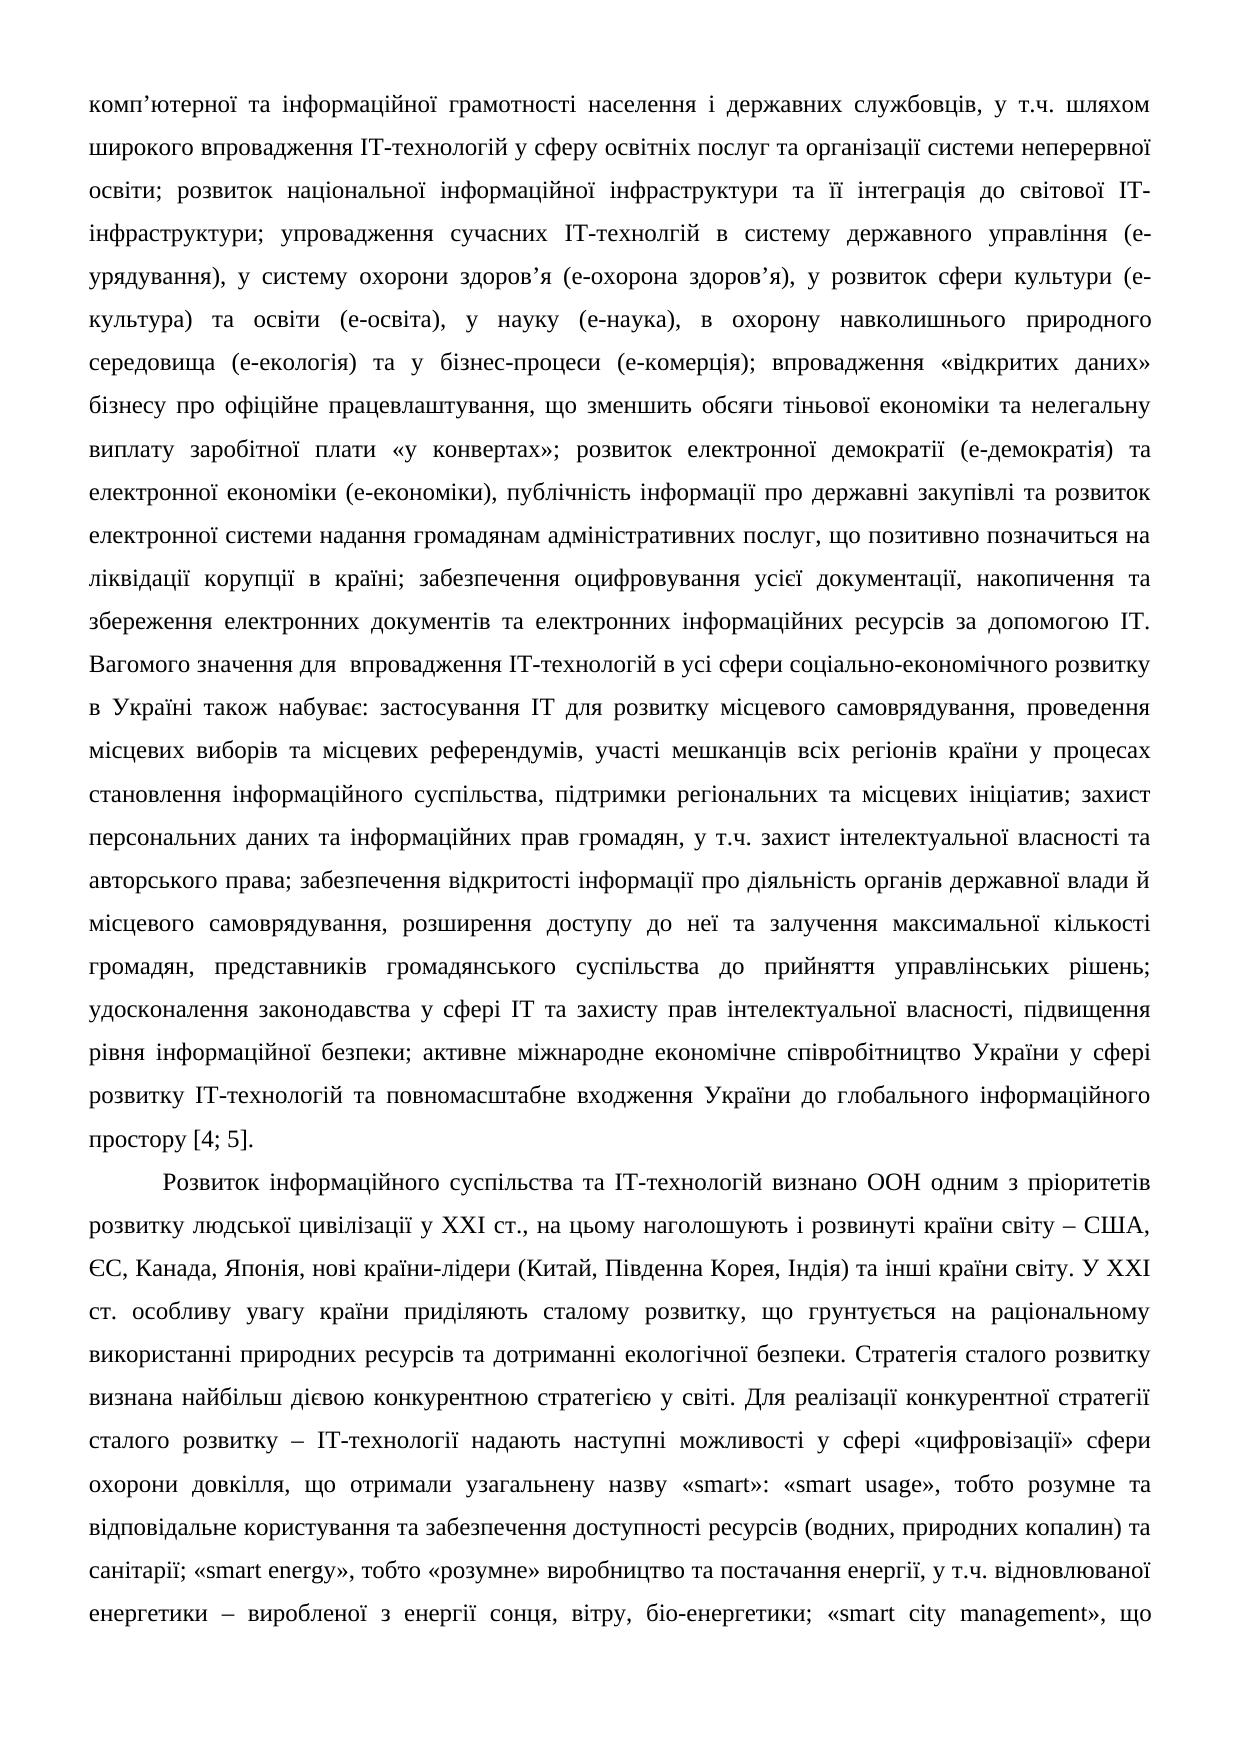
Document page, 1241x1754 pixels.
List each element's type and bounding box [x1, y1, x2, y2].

text [89, 1167, 1152, 1627]
text [89, 89, 1152, 1152]
